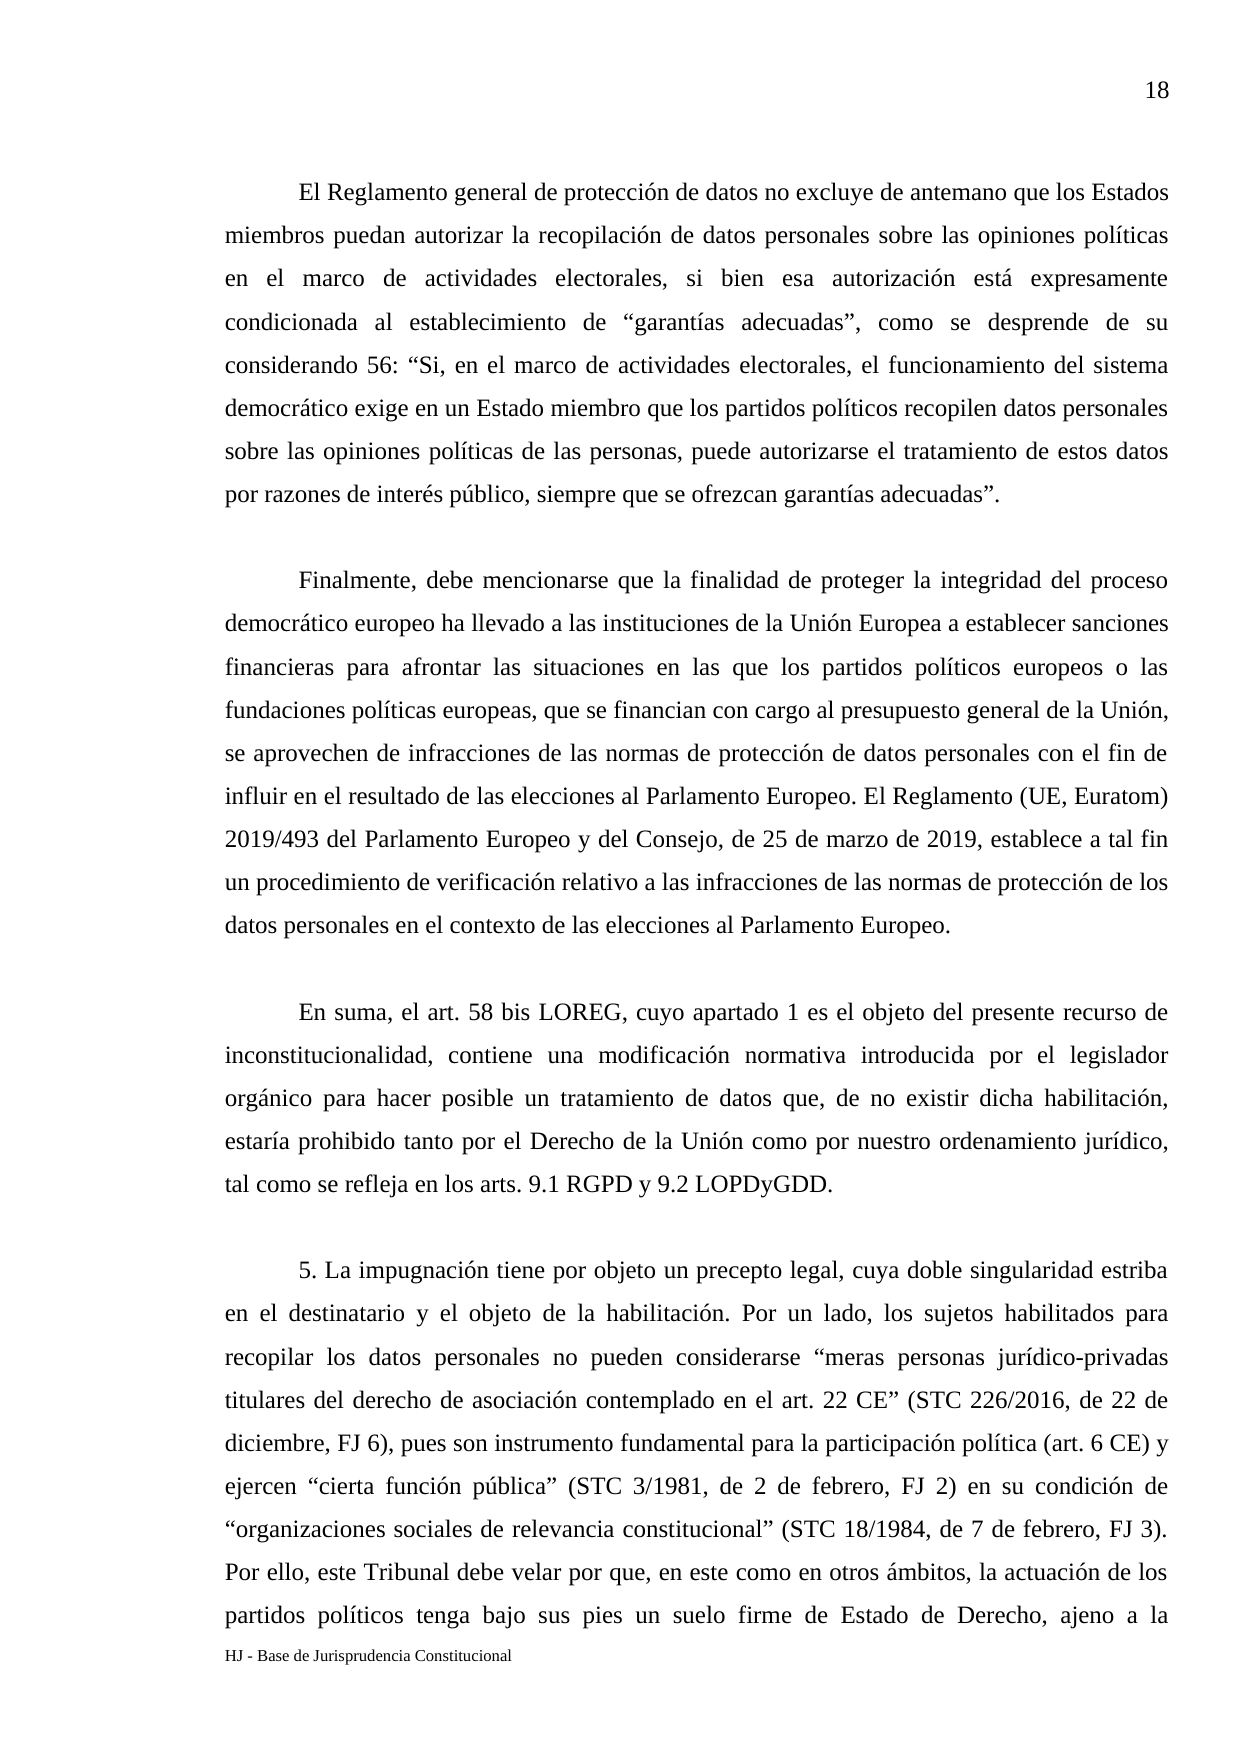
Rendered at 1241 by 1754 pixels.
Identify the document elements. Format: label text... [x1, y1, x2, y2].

text El Reglamento general de protección de datos no excluye de antemano que los Estados miembros puedan autorizar la recopilación de datos personales sobre las opiniones políticas en el marco de actividades electorales, si bien esa autorización está expresamente condicionada al establecimiento de “garantías adecuadas”, como se desprende de su considerando 56: “Si, en el marco de actividades electorales, el funcionamiento del sistema democrático exige en un Estado miembro que los partidos políticos recopilen datos personales sobre las opiniones políticas de las personas, puede autorizarse el tratamiento de estos datos por razones de interés público, siempre que se ofrezcan garantías adecuadas”. [224, 177, 1169, 508]
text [224, 1255, 1169, 1629]
text En suma, el art. 58 bis LOREG, cuyo apartado 1 es el objeto del presente recurso de inconstitucionalidad, contiene una modificación normativa introducida por el legislador orgánico para hacer posible un tratamiento de datos que, de no existir dicha habilitación, estaría prohibido tanto por el Derecho de la Unión como por nuestro ordenamiento jurídico, tal como se refleja en los arts. 9.1 RGPD y 9.2 LOPDyGDD. [224, 997, 1169, 1198]
text Finalmente, debe mencionarse que la finalidad de proteger la integridad del proceso democrático europeo ha llevado a las instituciones de la Unión Europea a establecer sanciones financieras para afrontar las situaciones en las que los partidos políticos europeos o las fundaciones políticas europeas, que se financian con cargo al presupuesto general de la Unión, se aprovechen de infracciones de las normas de protección de datos personales con el fin de influir en el resultado de las elecciones al Parlamento Europeo. El Reglamento (UE, Euratom) 2019/493 del Parlamento Europeo y del Consejo, de 25 de marzo de 2019, establece a tal fin un procedimiento de verificación relativo a las infracciones de las normas de protección de los datos personales en el contexto de las elecciones al Parlamento Europeo. [224, 565, 1169, 939]
